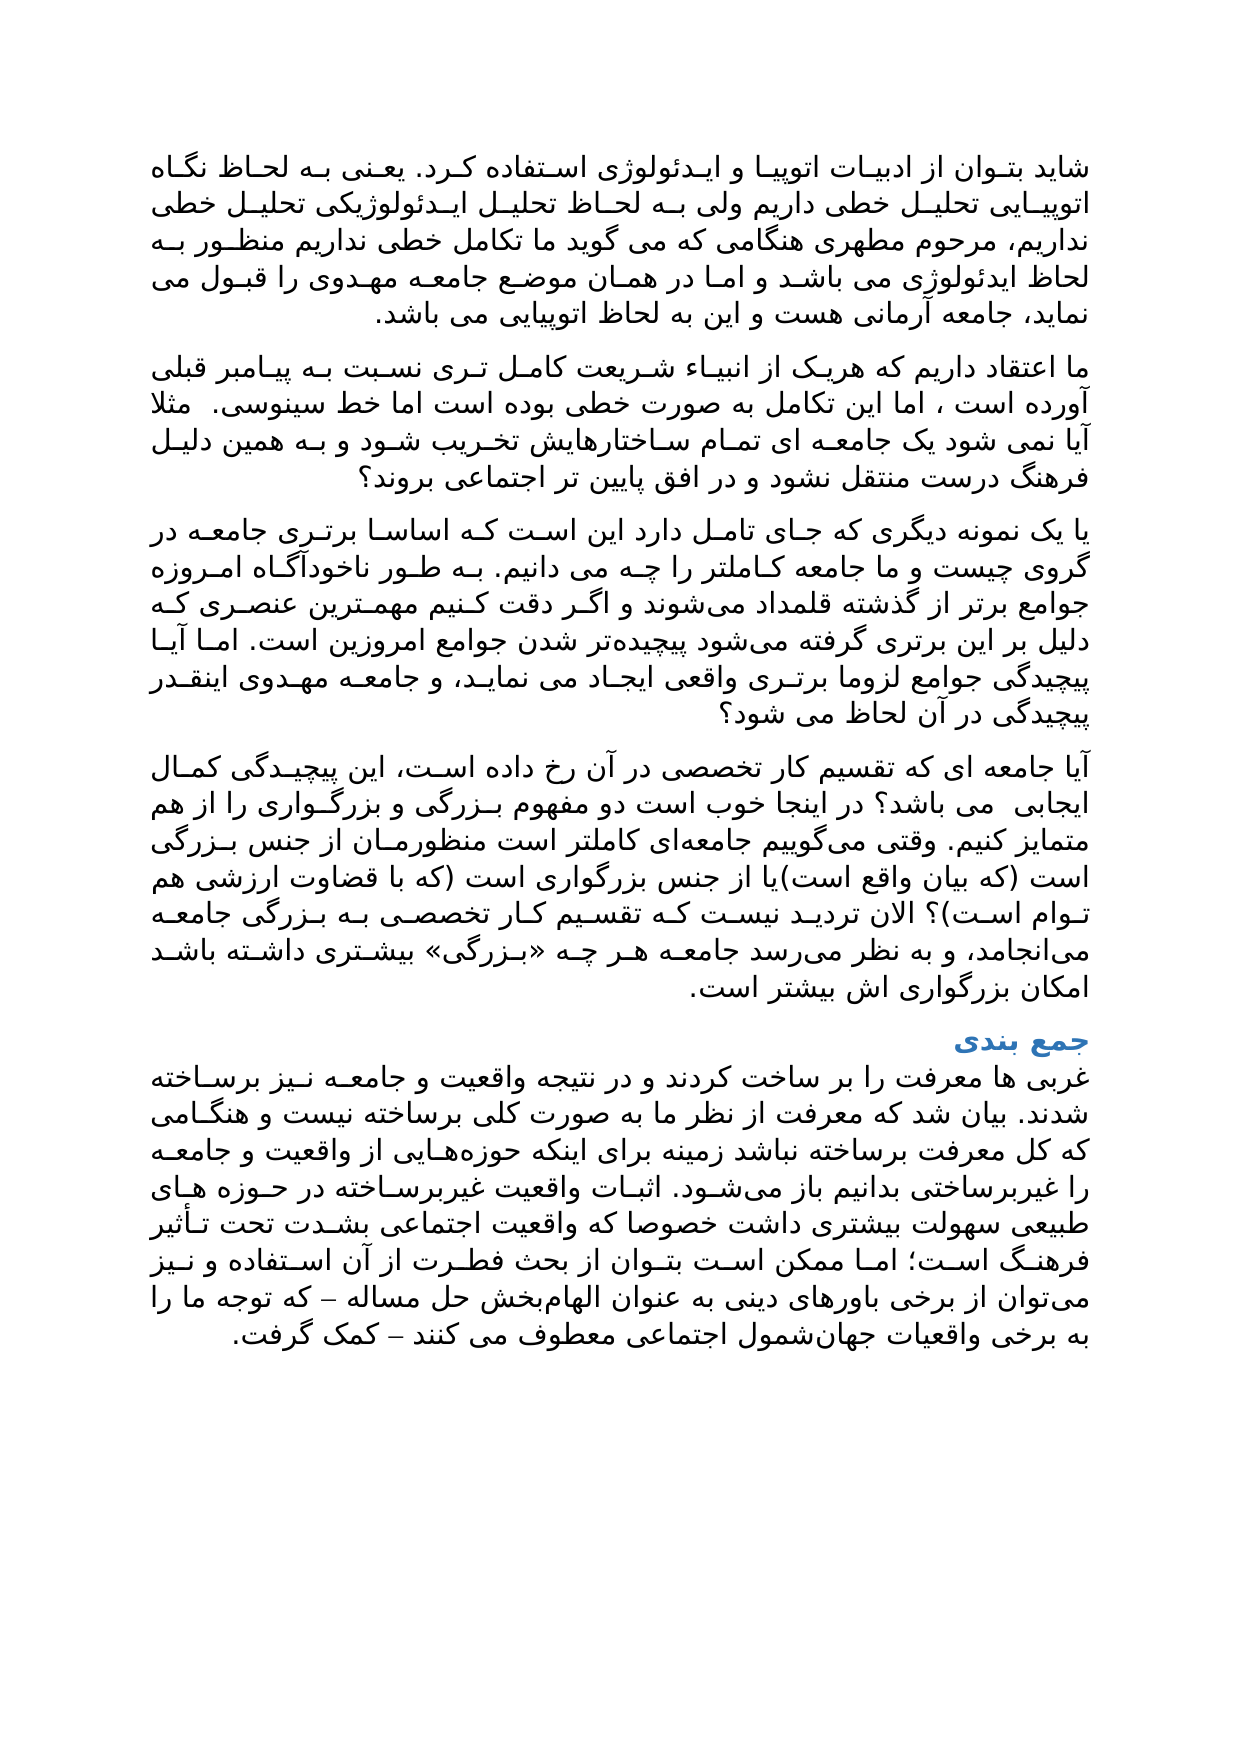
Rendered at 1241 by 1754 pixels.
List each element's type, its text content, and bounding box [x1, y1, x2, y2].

text یا یک نمونه دیگری که جای تامل دارد این است که اساسا برتری جامعه در گروی چیست و ما جامعه کاملتر را چه می دانیم. به طور ناخودآگاه امروزه جوامع برتر از گذشته قلمداد می‌شوند و اگر دقت کنیم مهمترین عنصری که دلیل بر این برتری گرفته می‌شود پیچیده‌تر شدن جوامع امروزین است. اما آیا پیچیدگی جوامع لزوما برتری واقعی ایجاد می نماید، و جامعه مهدوی اینقدر پیچیدگی در آن لحاظ می شود؟ [150, 513, 1090, 731]
text آیا جامعه ای که تقسیم کار تخصصی در آن رخ داده است، این پیچیدگی کمال ایجابی می باشد؟ در اینجا خوب است دو مفهوم بزرگی و بزرگواری را از هم متمایز کنیم. وقتی می‌گوییم جامعه‌ای کاملتر است منظورمان از جنس بزرگی است (که بیان واقع است)‌یا از جنس بزرگواری است (که با قضاوت ارزشی هم توام است)؟ الان تردید نیست که تقسیم کار تخصصی به بزرگی جامعه می‌انجامد، و به نظر می‌رسد جامعه هر چه «بزرگی» بیشتری داشته باشد امکان بزرگواری اش بیشتر است. [150, 750, 1090, 1004]
subtitle جمع بندی [150, 1023, 1090, 1057]
text غربی ها معرفت را بر ساخت کردند و در نتیجه واقعیت و جامعه نیز برساخته شدند. بیان شد که معرفت از نظر ما به صورت کلی برساخته نیست و هنگامی که کل معرفت برساخته نباشد زمینه برای اینکه حوزه‌هایی از واقعیت و جامعه را غیربرساختی بدانیم باز می‌شود. اثبات واقعیت غیربرساخته در حوزه های طبیعی سهولت بیشتری داشت خصوصا که واقعیت اجتماعی بشدت تحت تأثیر فرهنگ است؛ اما ممکن است بتوان از بحث فطرت از آن استفاده و نیز می‌توان از برخی باورهای دینی به عنوان الهام‌بخش حل مساله – که توجه ما را به برخی واقعیات جهان‌شمول اجتماعی معطوف می کنند – کمک گرفت. [150, 1060, 1090, 1351]
text شاید بتوان از ادبیات اتوپیا و ایدئولوژی استفاده کرد. یعنی به لحاظ نگاه اتوپیایی تحلیل خطی داریم ولی به لحاظ تحلیل ایدئولوژیکی تحلیل خطی نداریم، مرحوم مطهری هنگامی که می گوید ما تکامل خطی نداریم منظور به لحاظ ایدئولوژی می باشد و اما در همان موضع جامعه مهدوی را قبول می نماید، جامعه آرمانی هست و این به لحاظ اتوپیایی می باشد. [150, 150, 1090, 331]
text ما اعتقاد داریم که هریک از انبیاء شریعت کامل تری نسبت به پیامبر قبلی آورده است ، اما این تکامل به صورت خطی بوده است اما خط سینوسی. مثلا آیا نمی شود یک جامعه ای تمام ساختارهایش تخریب شود و به همین دلیل فرهنگ درست منتقل نشود و در افق پایین تر اجتماعی بروند؟ [150, 350, 1090, 494]
